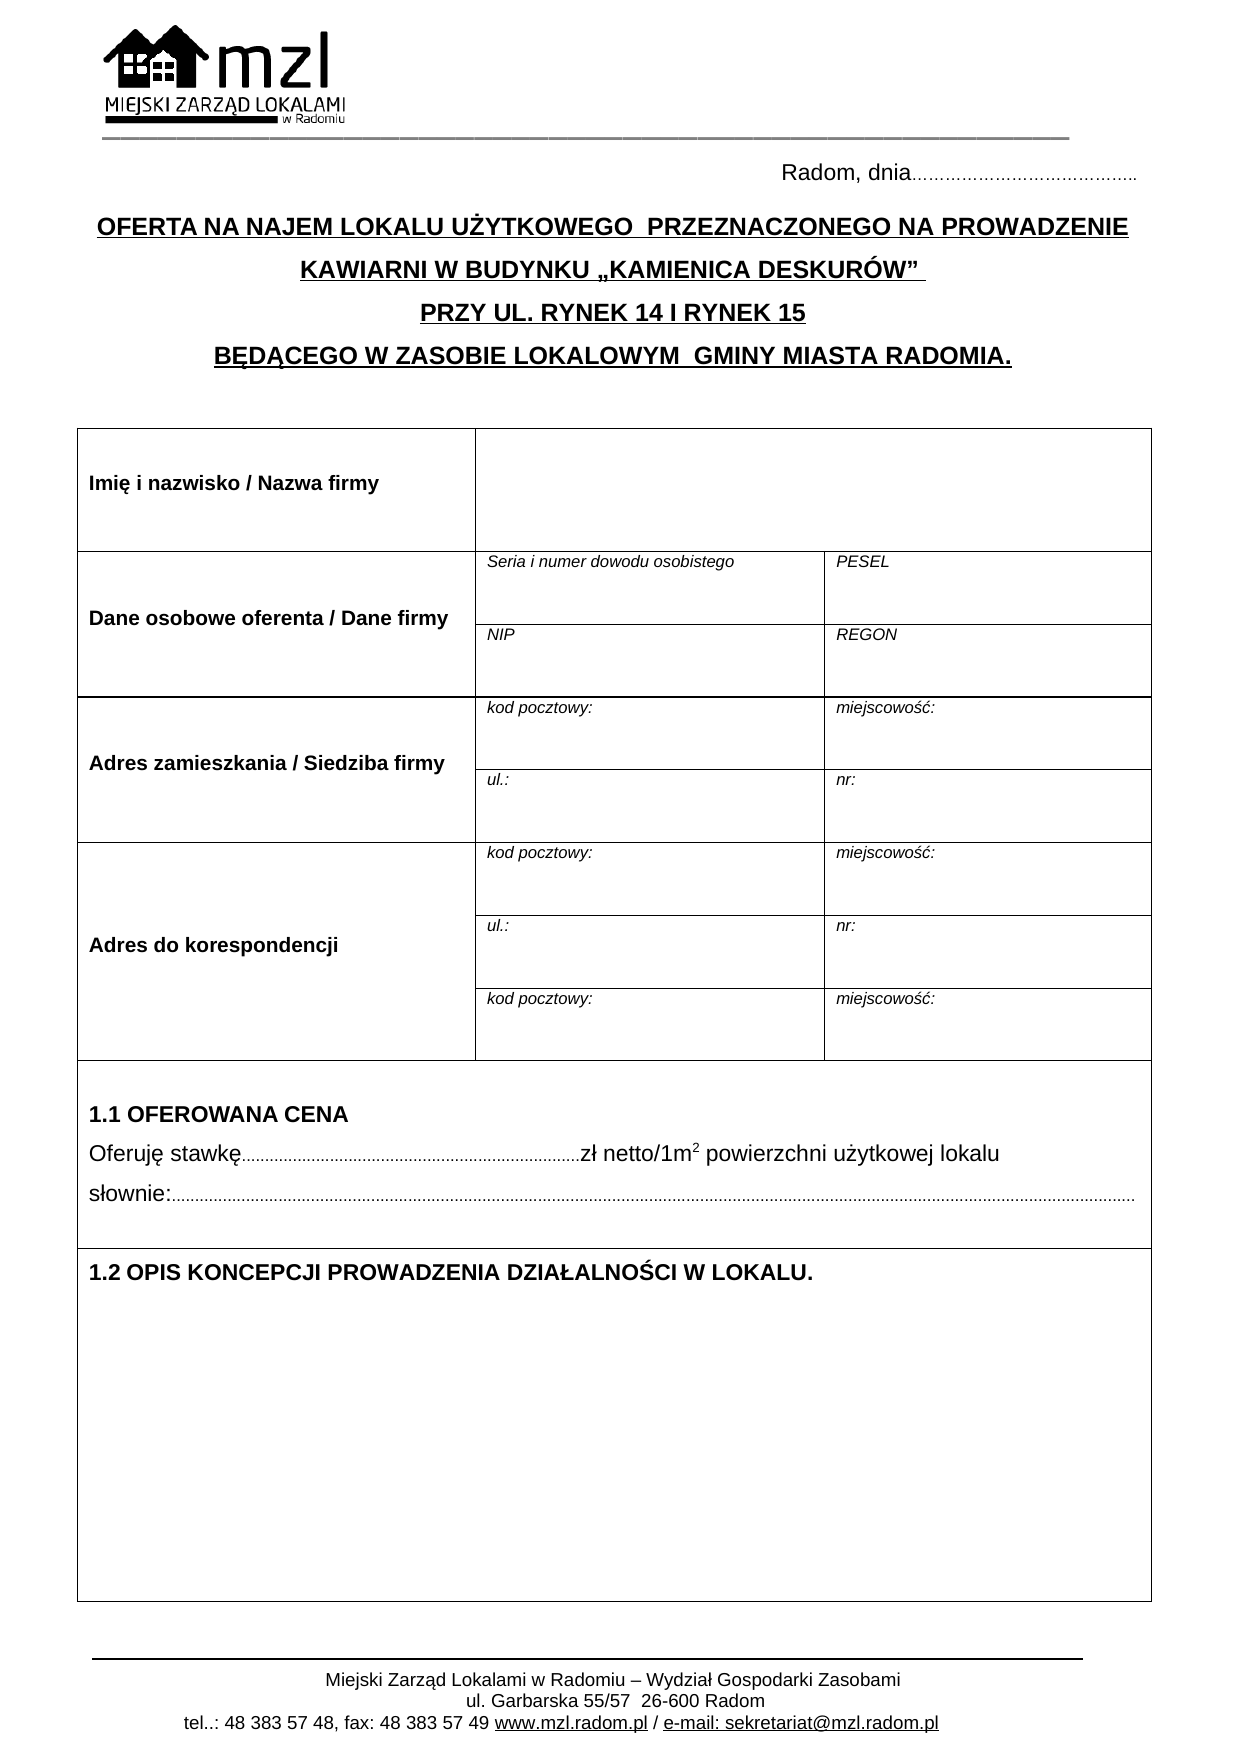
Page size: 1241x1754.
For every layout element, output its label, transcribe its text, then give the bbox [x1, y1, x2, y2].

table_header [476, 429, 1151, 551]
table_cell nr: [825, 770, 1151, 842]
table_cell Dane osobowe oferenta / Dane firmy [78, 552, 475, 696]
table_cell nr: [825, 916, 1151, 988]
table_cell ul.: [476, 916, 824, 988]
text BĘDĄCEGO W ZASOBIE LOKALOWYM GMINY MIASTA RADOMIA. [89, 341, 1137, 370]
table_cell PESEL [825, 552, 1151, 623]
table_cell kod pocztowy: [476, 698, 824, 769]
table_cell Adres zamieszkania / Siedziba firmy [78, 698, 475, 842]
table_cell ul.: [476, 770, 824, 842]
table_cell miejscowość: [825, 698, 1151, 769]
table_cell miejscowość: [825, 843, 1151, 915]
table_cell 1.1 OFEROWANA CENA Oferuję stawkę.........................................................................zł netto/1m2 powierzchni użytkowej lokalu słownie:................................................................................................................................................................................................................ [78, 1061, 1151, 1248]
table_cell kod pocztowy: [476, 989, 824, 1060]
table_cell NIP [476, 625, 824, 696]
table_cell miejscowość: [825, 989, 1151, 1060]
table_header Imię i nazwisko / Nazwa firmy [78, 429, 475, 551]
table_cell Adres do korespondencji [78, 843, 475, 1060]
table_cell Seria i numer dowodu osobistego [476, 552, 824, 623]
table_cell REGON [825, 625, 1151, 696]
text Radom, dnia………………………………….. [89, 159, 1137, 186]
table_cell kod pocztowy: [476, 843, 824, 915]
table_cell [78, 1249, 1151, 1601]
text OFERTA NA NAJEM LOKALU UŻYTKOWEGO PRZEZNACZONEGO NA PROWADZENIE KAWIARNI W BUDYNKU „KAMIENICA DESKURÓW” PRZY UL. RYNEK 14 I RYNEK 15 [89, 212, 1137, 327]
